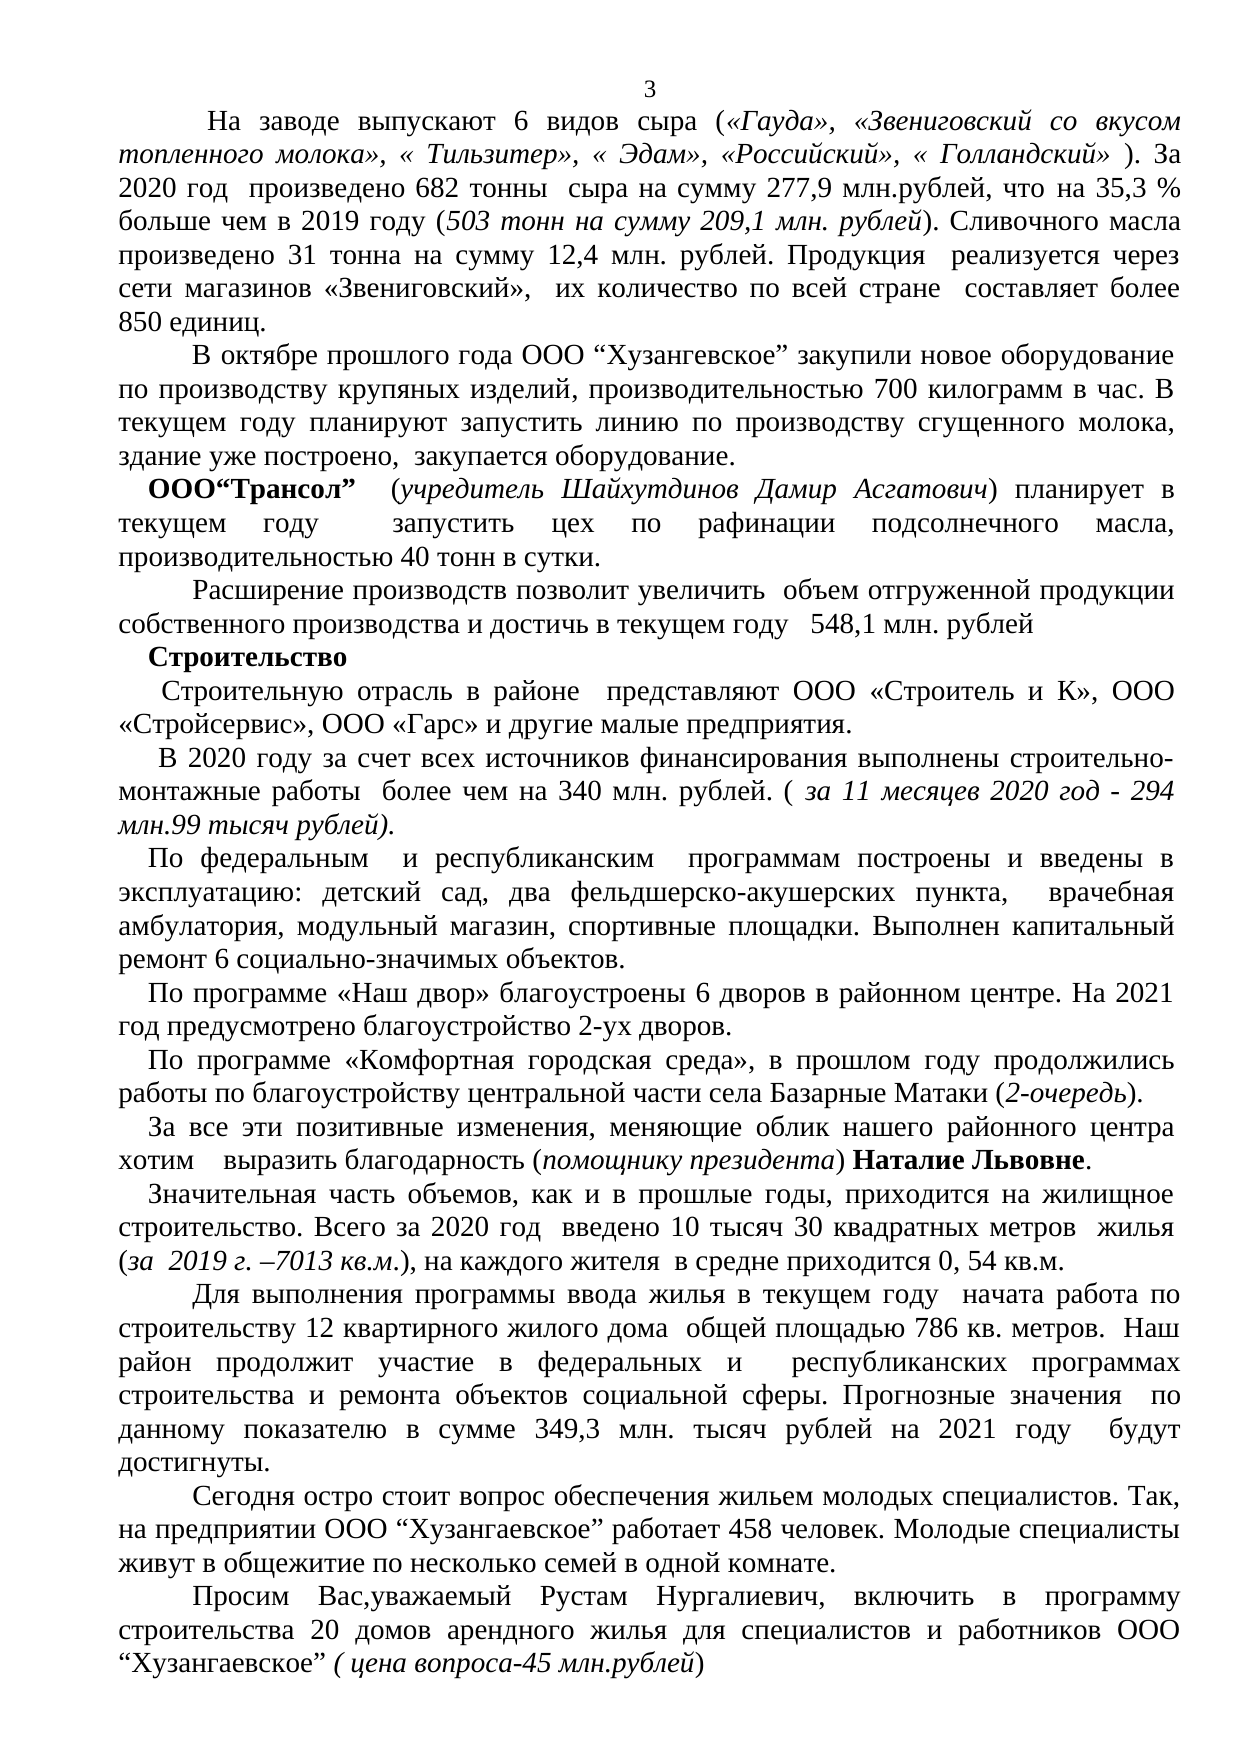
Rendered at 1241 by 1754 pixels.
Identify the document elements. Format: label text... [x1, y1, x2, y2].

text Строительную отрасль в районе представляют ООО «Строитель и К», ООО «Стройсервис», ООО «Гарс» и другие малые предприятия. [118, 673, 1175, 740]
text Строительство [148, 639, 1181, 673]
text По программе «Наш двор» благоустроены 6 дворов в районном центре. На 2021 год предусмотрено благоустройство 2-ух дворов. [118, 975, 1175, 1042]
text Расширение производств позволит увеличить объем отгруженной продукции собственного производства и достичь в текущем году 548,1 млн. рублей [118, 572, 1175, 639]
text Для выполнения программы ввода жилья в текущем году начата работа по строительству 12 квартирного жилого дома общей площадью 786 кв. метров. Наш район продолжит участие в федеральных и республиканских программах строительства и ремонта объектов социальной сферы. Прогнозные значения по данному показателю в сумме 349,3 млн. тысяч рублей на 2021 году будут достигнуты. [118, 1277, 1181, 1478]
text Сегодня остро стоит вопрос обеспечения жильем молодых специалистов. Так, на предприятии ООО “Хузангаевское” работает 458 человек. Молодые специалисты живут в общежитие по несколько семей в одной комнате. [118, 1478, 1181, 1578]
text По программе «Комфортная городская среда», в прошлом году продолжились работы по благоустройству центральной части села Базарные Матаки (2-очередь). [118, 1042, 1175, 1109]
text На заводе выпускают 6 видов сыра («Гауда», «Звениговский со вкусом топленного молока», « Тильзитер», « Эдам», «Российский», « Голландский» ). За 2020 год произведено 682 тонны сыра на сумму 277,9 млн.рублей, что на 35,3 % больше чем в 2019 году (503 тонн на сумму 209,1 млн. рублей). Сливочного масла произведено 31 тонна на сумму 12,4 млн. рублей. Продукция реализуется через сети магазинов «Звениговский», их количество по всей стране составляет более 850 единиц. [118, 103, 1181, 337]
text Значительная часть объемов, как и в прошлые годы, приходится на жилищное строительство. Всего за 2020 год введено 10 тысяч 30 квадратных метров жилья (за 2019 г. –7013 кв.м.), на каждого жителя в средне приходится 0, 54 кв.м. [118, 1176, 1175, 1277]
text По федеральным и республиканским программам построены и введены в эксплуатацию: детский сад, два фельдшерско-акушерских пункта, врачебная амбулатория, модульный магазин, спортивные площадки. Выполнен капитальный ремонт 6 социально-значимых объектов. [118, 841, 1175, 975]
text Просим Вас,уважаемый Рустам Нургалиевич, включить в программу строительства 20 домов арендного жилья для специалистов и работников ООО “Хузангаевское” ( цена вопроса-45 млн.рублей) [118, 1578, 1181, 1679]
text В октябре прошлого года ООО “Хузангевское” закупили новое оборудование по производству крупяных изделий, производительностью 700 килограмм в час. В текущем году планируют запустить линию по производству сгущенного молока, здание уже построено, закупается оборудование. [118, 337, 1175, 472]
text В 2020 году за счет всех источников финансирования выполнены строительно-монтажные работы более чем на 340 млн. рублей. ( за 11 месяцев 2020 год - 294 млн.99 тысяч рублей). [118, 740, 1175, 841]
text ООО“Трансол” (учредитель Шайхутдинов Дамир Асгатович) планирует в текущем году запустить цех по рафинации подсолнечного масла, производительностью 40 тонн в сутки. [118, 472, 1175, 572]
text За все эти позитивные изменения, меняющие облик нашего районного центра хотим выразить благодарность (помощнику президента) Наталие Львовне. [118, 1109, 1175, 1176]
